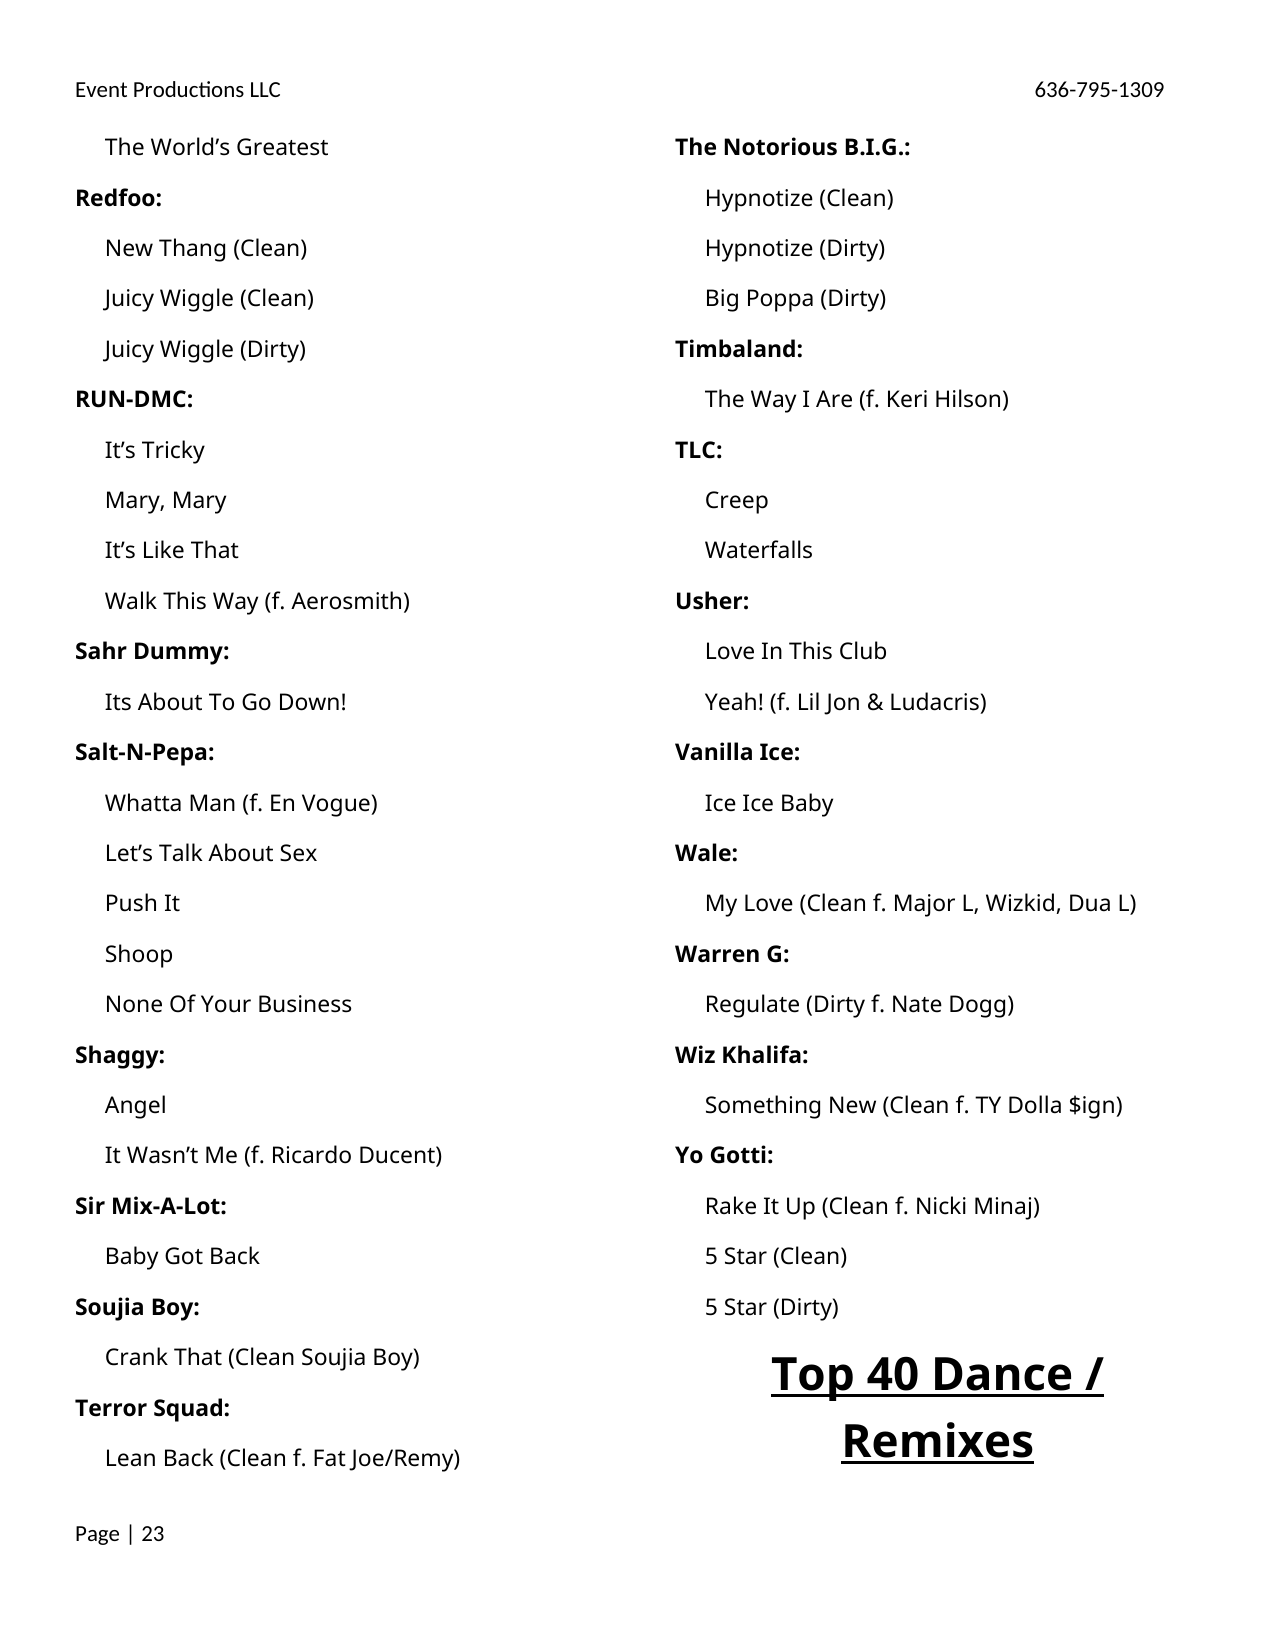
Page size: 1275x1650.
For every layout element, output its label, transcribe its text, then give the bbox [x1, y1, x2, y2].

text Waterfalls [675, 534, 1200, 566]
text The Notorious B.I.G.: [675, 131, 1200, 162]
text Vanilla Ice: [675, 736, 1200, 767]
text The World’s Greatest [75, 131, 600, 162]
text Creep [675, 484, 1200, 515]
text Terror Squad: [75, 1391, 600, 1423]
text Baby Got Back [75, 1240, 600, 1271]
text Juicy Wiggle (Dirty) [75, 333, 600, 364]
text Top 40 Dance / Remixes [675, 1341, 1200, 1471]
text None Of Your Business [75, 988, 600, 1019]
text Ice Ice Baby [675, 786, 1200, 818]
text Warren G: [675, 938, 1200, 969]
text The Way I Are (f. Keri Hilson) [675, 383, 1200, 414]
text New Thang (Clean) [75, 232, 600, 263]
text Whatta Man (f. En Vogue) [75, 786, 600, 818]
text Shoop [75, 938, 600, 969]
text Big Poppa (Dirty) [675, 282, 1200, 313]
text It’s Like That [75, 534, 600, 566]
text Salt-N-Pepa: [75, 736, 600, 767]
text Angel [75, 1089, 600, 1120]
text My Love (Clean f. Major L, Wizkid, Dua L) [675, 887, 1200, 918]
text Hypnotize (Dirty) [675, 232, 1200, 263]
text Something New (Clean f. TY Dolla $ign) [675, 1089, 1200, 1120]
text It Wasn’t Me (f. Ricardo Ducent) [75, 1139, 600, 1171]
text Juicy Wiggle (Clean) [75, 282, 600, 313]
text Sir Mix-A-Lot: [75, 1190, 600, 1221]
text Sahr Dummy: [75, 635, 600, 666]
text Usher: [675, 585, 1200, 616]
text TLC: [675, 433, 1200, 465]
text Love In This Club [675, 635, 1200, 666]
text Redfoo: [75, 181, 600, 213]
text Mary, Mary [75, 484, 600, 515]
text Walk This Way (f. Aerosmith) [75, 585, 600, 616]
text Hypnotize (Clean) [675, 181, 1200, 213]
text Wiz Khalifa: [675, 1038, 1200, 1070]
text Yo Gotti: [675, 1139, 1200, 1171]
text RUN-DMC: [75, 383, 600, 414]
text 5 Star (Clean) [675, 1240, 1200, 1271]
text Its About To Go Down! [75, 686, 600, 717]
text Regulate (Dirty f. Nate Dogg) [675, 988, 1200, 1019]
text Let’s Talk About Sex [75, 837, 600, 868]
text 5 Star (Dirty) [675, 1291, 1200, 1322]
text It’s Tricky [75, 433, 600, 465]
text Crank That (Clean Soujia Boy) [75, 1341, 600, 1372]
text Lean Back (Clean f. Fat Joe/Remy) [75, 1442, 600, 1473]
text Push It [75, 887, 600, 918]
text Wale: [675, 837, 1200, 868]
text Yeah! (f. Lil Jon & Ludacris) [675, 686, 1200, 717]
text Rake It Up (Clean f. Nicki Minaj) [675, 1190, 1200, 1221]
text Timbaland: [675, 333, 1200, 364]
text Shaggy: [75, 1038, 600, 1070]
text Soujia Boy: [75, 1291, 600, 1322]
